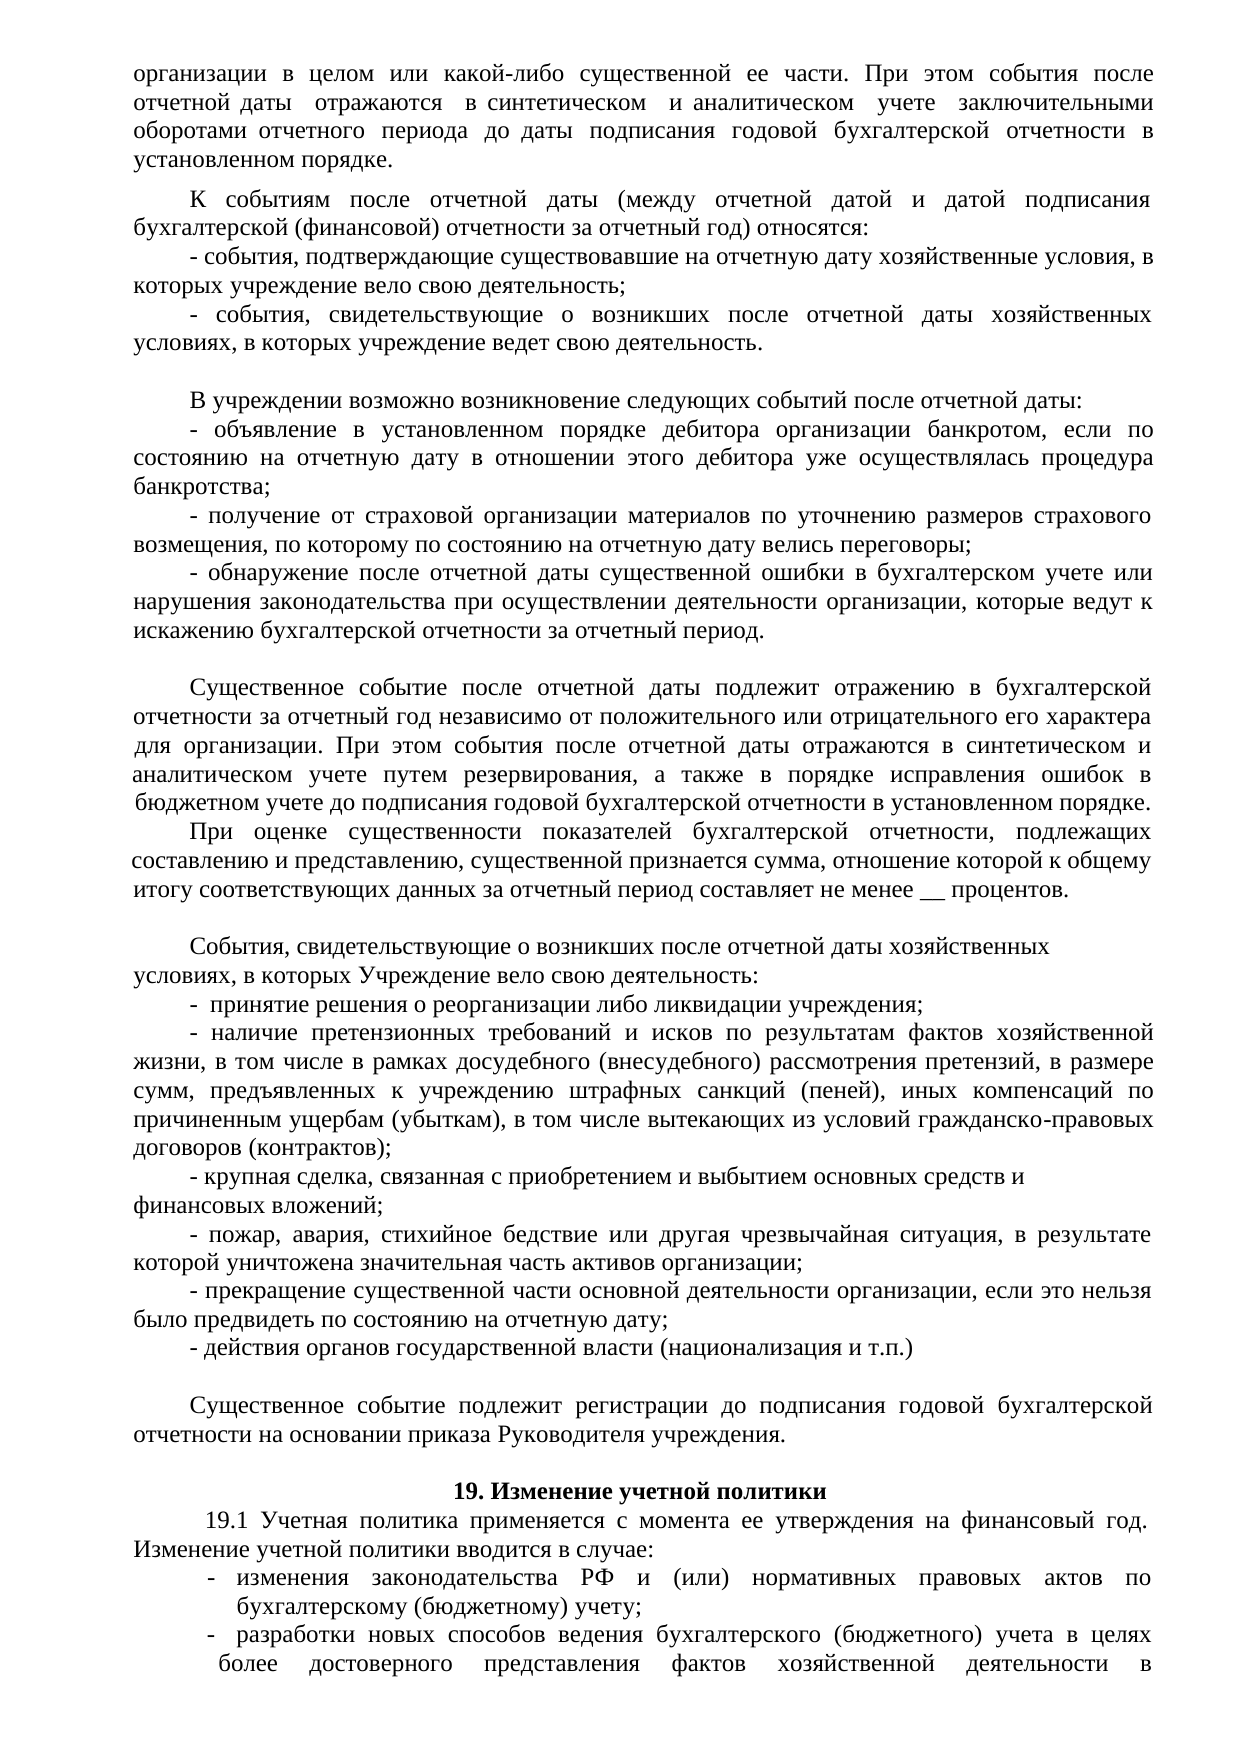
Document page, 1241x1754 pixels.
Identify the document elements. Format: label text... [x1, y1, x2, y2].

text - изменения законодательства РФ и (или) нормативных правовых актов по бухгалтерскому (бюджетному) учету; [207, 1562, 1157, 1620]
text Существенное событие после отчетной даты подлежит отражению в бухгалтерской отчетности за отчетный год независимо от положительного или отрицательного его характера для организации. При этом события после отчетной даты отражаются в синтетическом и аналитическом учете путем резервирования, а также в порядке исправления ошибок в бюджетном учете до подписания годовой бухгалтерской отчетности в установленном порядке. При оценке существенности показателей бухгалтерской отчетности, подлежащих составлению и представлению, существенной признается сумма, отношение которой к общему [126, 672, 1151, 874]
text - разработки новых способов ведения бухгалтерского (бюджетного) учета в целях более достоверного представления фактов хозяйственной деятельности в [201, 1620, 1151, 1677]
text - обнаружение после отчетной даты существенной ошибки в бухгалтерском учете или нарушения законодательства при осуществлении деятельности организации, которые ведут к искажению бухгалтерской отчетности за отчетный период. [133, 557, 1153, 644]
text 19. Изменение учетной политики [453, 1477, 1154, 1505]
text 19.1 Учетная политика применяется с момента ее утверждения на финансовый год. Изменение учетной политики вводится в случае: [133, 1505, 1153, 1562]
text Существенное событие подлежит регистрации до подписания годовой бухгалтерской отчетности на основании приказа Руководителя учреждения. [133, 1390, 1157, 1448]
text - события, подтверждающие существовавшие на отчетную дату хозяйственные условия, в которых учреждение вело свою деятельность; [133, 241, 1157, 299]
text - наличие претензионных требований и исков по результатам фактов хозяйственной жизни, в том числе в рамках досудебного (внесудебного) рассмотрения претензий, в размере сумм, предъявленных к учреждению штрафных санкций (пеней), иных компенсаций по причиненным ущербам (убыткам), в том числе вытекающих из условий гражданско-правовых договоров (контрактов); [133, 1017, 1154, 1161]
text - действия органов государственной власти (национализация и т.п.) [189, 1333, 1154, 1361]
text - принятие решения о реорганизации либо ликвидации учреждения; [189, 989, 1154, 1017]
text организации в целом или какой-либо существенной ее части. При этом события после отчетной даты отражаются в синтетическом и аналитическом учете заключительными оборотами отчетного периода до даты подписания годовой бухгалтерской отчетности в установленном порядке. [133, 58, 1154, 173]
text - получение от страховой организации материалов по уточнению размеров страхового возмещения, по которому по состоянию на отчетную дату велись переговоры; [133, 500, 1157, 557]
text К событиям после отчетной даты (между отчетной датой и датой подписания бухгалтерской (финансовой) отчетности за отчетный год) относятся: [133, 184, 1157, 241]
text В учреждении возможно возникновение следующих событий после отчетной даты: [189, 385, 1154, 414]
text События, свидетельствующие о возникших после отчетной даты хозяйственных условиях, в которых Учреждение вело свою деятельность: [133, 931, 1157, 989]
text итогу соответствующих данных за отчетный период составляет не менее __ процентов. [133, 874, 1154, 902]
text - объявление в установленном порядке дебитора организации банкротом, если по состоянию на отчетную дату в отношении этого дебитора уже осуществлялась процедура банкротства; [133, 414, 1154, 500]
text - крупная сделка, связанная с приобретением и выбытием основных средств и финансовых вложений; [133, 1161, 1157, 1219]
text - пожар, авария, стихийное бедствие или другая чрезвычайная ситуация, в результате которой уничтожена значительная часть активов организации; [133, 1219, 1157, 1276]
text - прекращение существенной части основной деятельности организации, если это нельзя было предвидеть по состоянию на отчетную дату; [133, 1276, 1157, 1333]
text - события, свидетельствующие о возникших после отчетной даты хозяйственных условиях, в которых учреждение ведет свою деятельность. [133, 299, 1157, 356]
